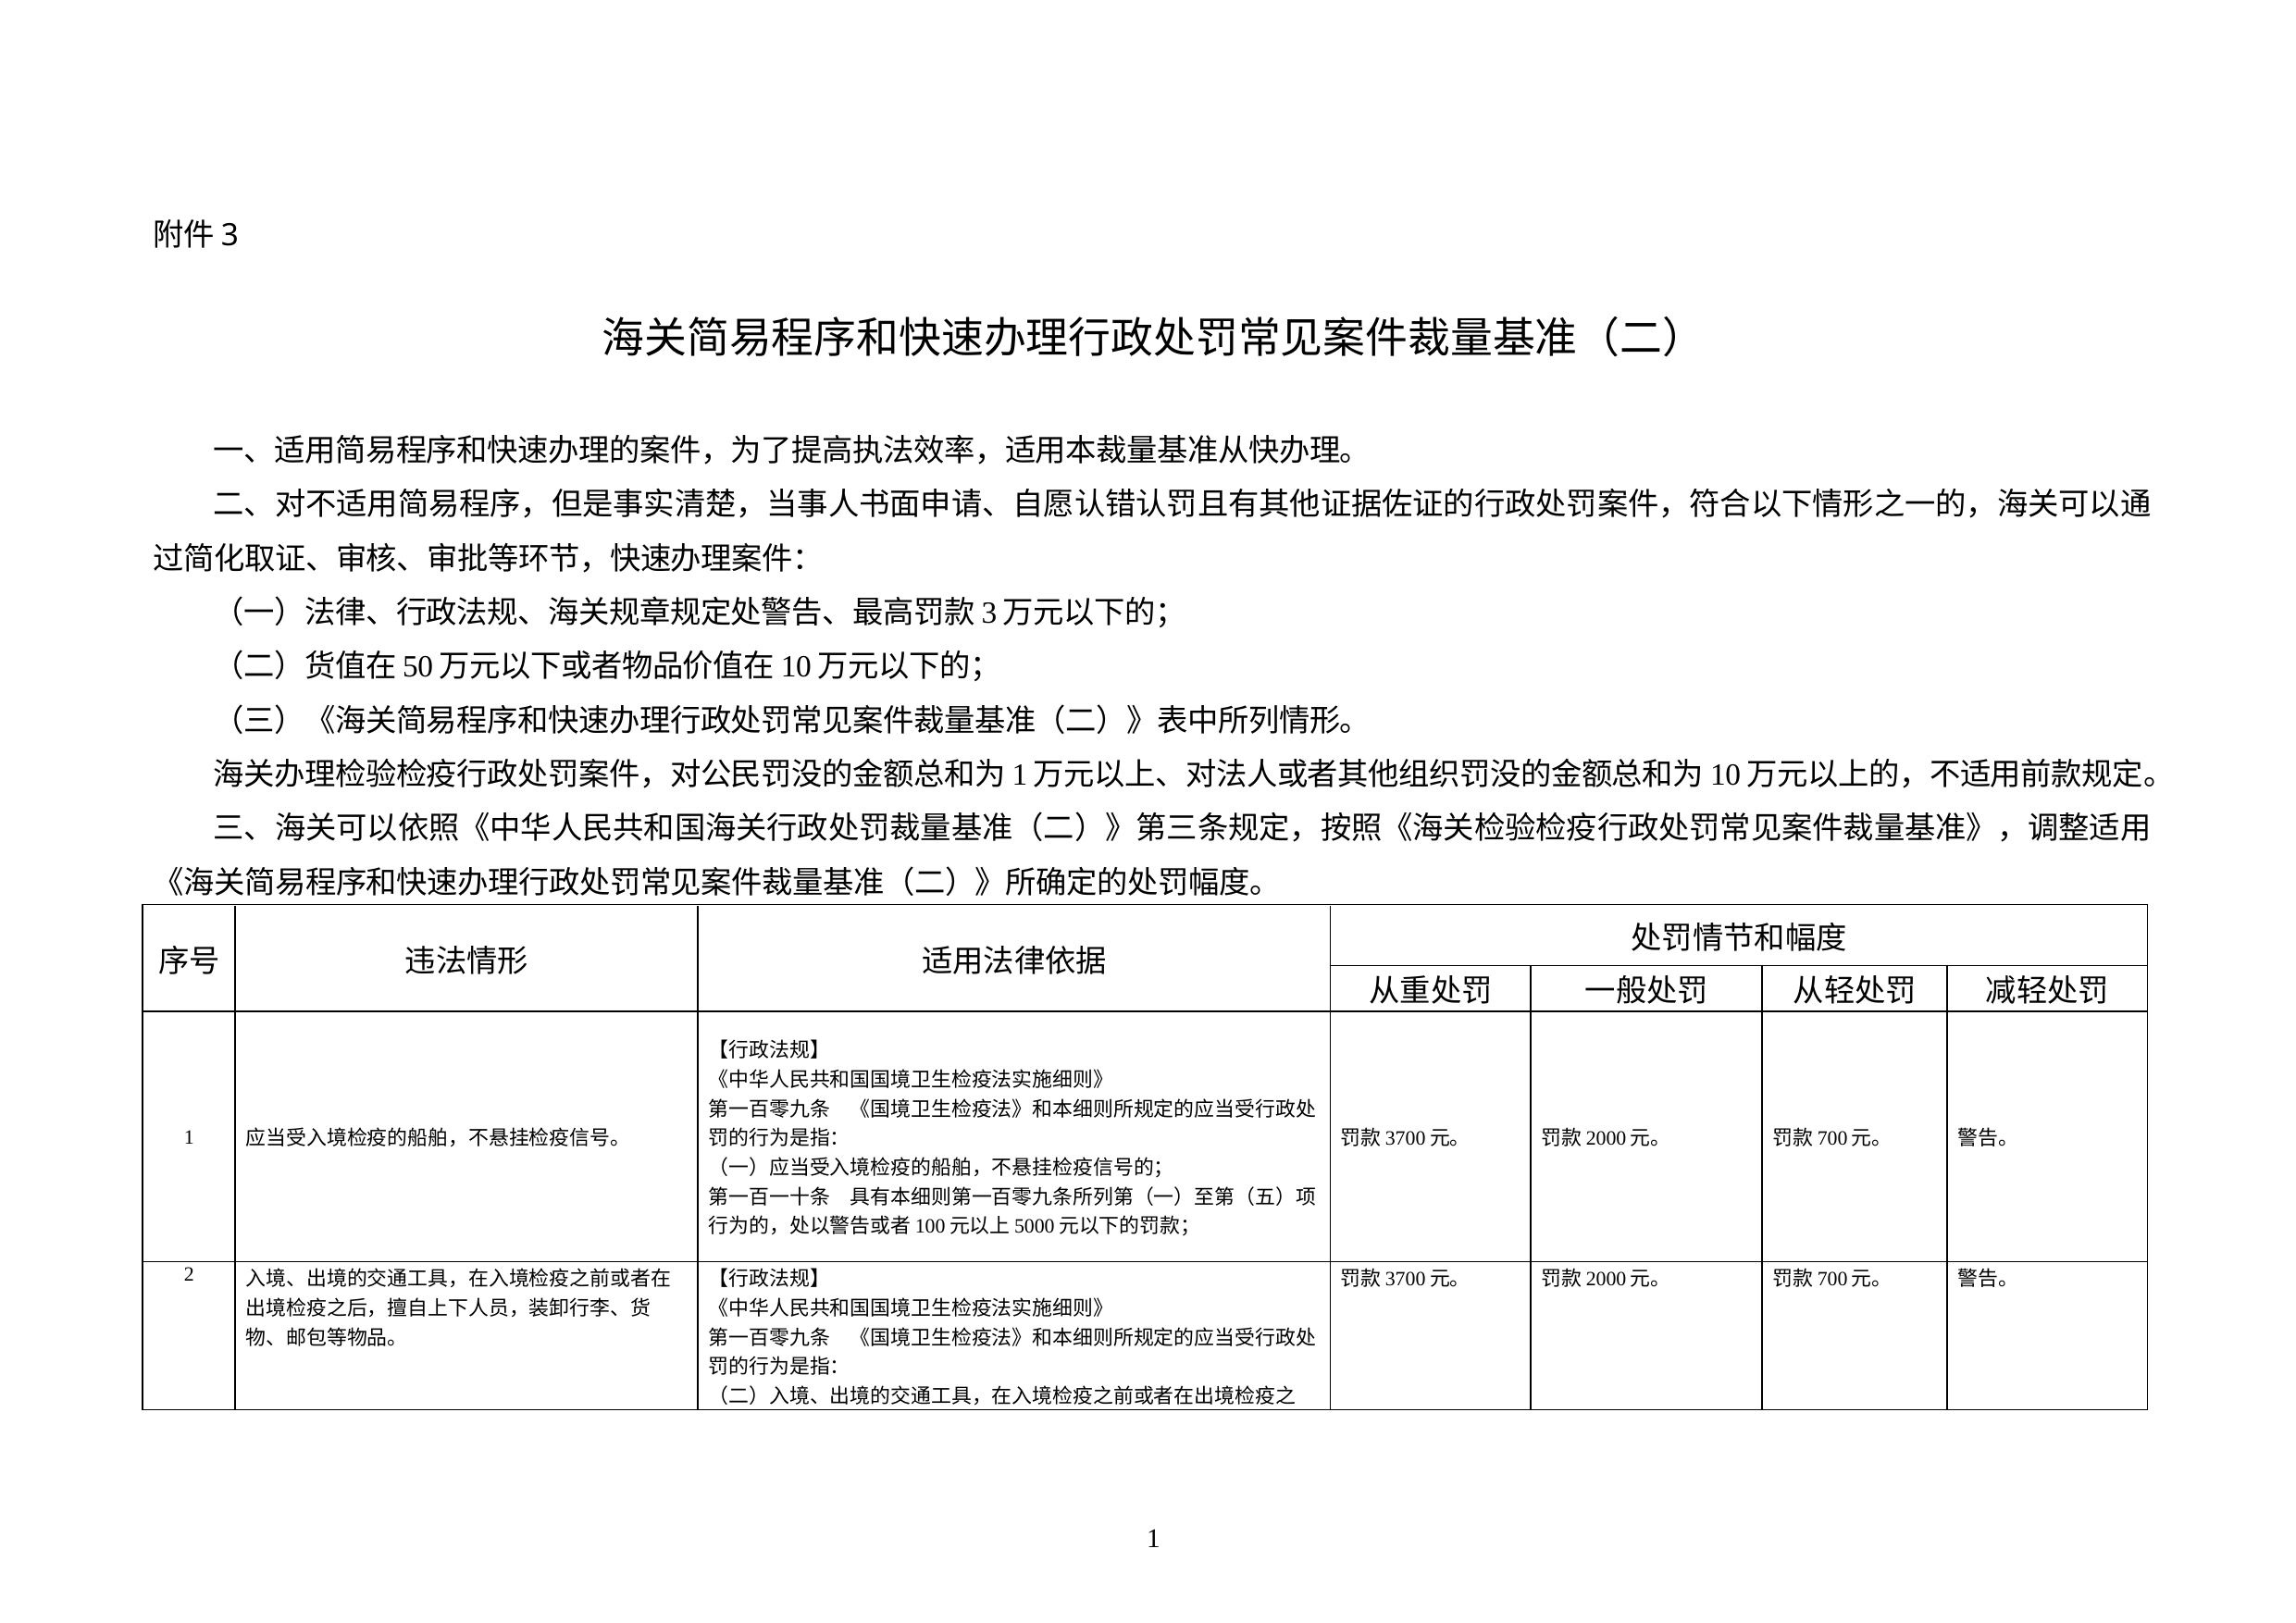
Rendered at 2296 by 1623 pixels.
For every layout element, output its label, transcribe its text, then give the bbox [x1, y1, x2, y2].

table_cell 罚款700元。 [1763, 1262, 1946, 1409]
table_cell 1 [143, 1012, 234, 1261]
table_cell 罚款2000元。 [1532, 1262, 1761, 1409]
text 一、适用简易程序和快速办理的案件，为了提高执法效率，适用本裁量基准从快办理。 [153, 418, 2153, 472]
table_cell 应当受入境检疫的船舶，不悬挂检疫信号。 [236, 1012, 697, 1261]
table_cell 警告。 [1948, 1262, 2147, 1409]
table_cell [699, 1262, 1330, 1409]
table_header 处罚情节和幅度 [1331, 905, 2147, 964]
text （二）货值在50万元以下或者物品价值在10万元以下的； [153, 634, 2153, 688]
table_cell 减轻处罚 [1948, 966, 2147, 1010]
table_cell 罚款3700元。 [1331, 1012, 1530, 1261]
text 海关简易程序和快速办理行政处罚常见案件裁量基准（二） [153, 310, 2153, 364]
text 附件3 [153, 202, 2153, 256]
table_cell 一般处罚 [1532, 966, 1761, 1010]
text （三）《海关简易程序和快速办理行政处罚常见案件裁量基准（二）》表中所列情形。 [153, 688, 2153, 742]
text （一）法律、行政法规、海关规章规定处警告、最高罚款3万元以下的； [153, 580, 2153, 634]
table_cell 罚款2000元。 [1532, 1012, 1761, 1261]
table_header 适用法律依据 [699, 905, 1330, 1010]
text 三、海关可以依照《中华人民共和国海关行政处罚裁量基准（二）》第三条规定，按照《海关检验检疫行政处罚常见案件裁量基准》，调整适用《海关简易程序和快速办理行政处罚常见案件裁量基准（二）》所确定的处罚幅度。 [153, 796, 2153, 904]
table_cell 从轻处罚 [1763, 966, 1946, 1010]
table_cell 【行政法规】 《中华人民共和国国境卫生检疫法实施细则》 第一百零九条 《国境卫生检疫法》和本细则所规定的应当受行政处罚的行为是指： （一）应当受入境检疫的船舶，不悬挂检疫信号的； 第一百一十条 具有本细则第一百零九条所列第（一）至第（五）项行为的，处以警告或者100元以上5000元以下的罚款； [699, 1012, 1330, 1261]
table_cell 罚款700元。 [1763, 1012, 1946, 1261]
table_cell 罚款3700元。 [1331, 1262, 1530, 1409]
text 二、对不适用简易程序，但是事实清楚，当事人书面申请、自愿认错认罚且有其他证据佐证的行政处罚案件，符合以下情形之一的，海关可以通过简化取证、审核、审批等环节，快速办理案件： [153, 472, 2153, 580]
table_cell 警告。 [1948, 1012, 2147, 1261]
table_cell 从重处罚 [1331, 966, 1530, 1010]
table_cell 2 [143, 1262, 234, 1409]
table_header 违法情形 [236, 905, 698, 1010]
text 海关办理检验检疫行政处罚案件，对公民罚没的金额总和为1万元以上、对法人或者其他组织罚没的金额总和为10万元以上的，不适用前款规定。 [153, 742, 2153, 796]
table_header 序号 [143, 905, 235, 1010]
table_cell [236, 1262, 697, 1409]
